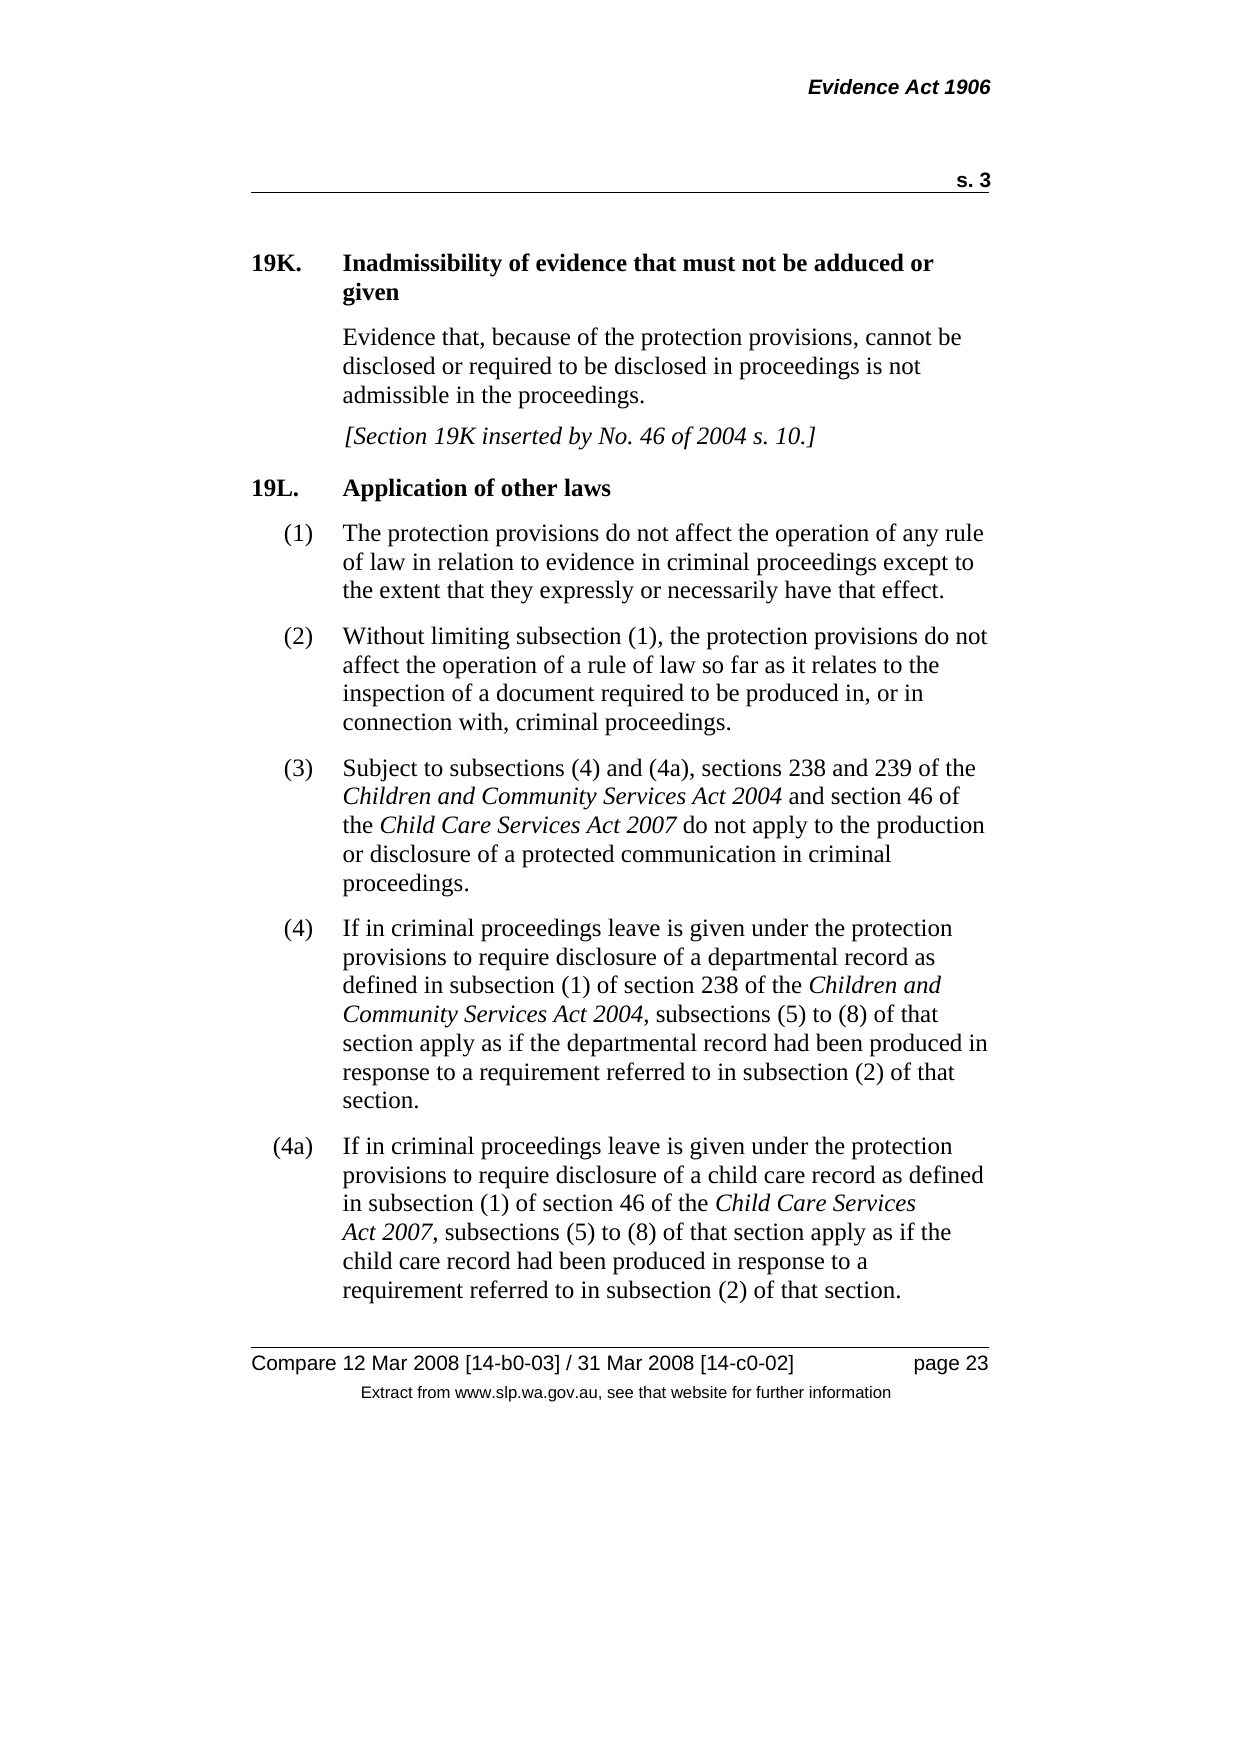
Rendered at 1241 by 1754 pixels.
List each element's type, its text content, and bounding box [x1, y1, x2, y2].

text Evidence that, because of the protection provisions, cannot be disclosed or required to be disclosed in proceedings is not admissible in the proceedings. [251, 322, 989, 408]
text (4) If in criminal proceedings leave is given under the protection provisions to require disclosure of a departmental record as defined in subsection (1) of section 238 of the Children and Community Services Act 2004, subsections (5) to (8) of that section apply as if the departmental record had been produced in response to a requirement referred to in subsection (2) of that section. [251, 913, 989, 1114]
text (3) Subject to subsections (4) and (4a), sections 238 and 239 of the Children and Community Services Act 2004 and section 46 of the Child Care Services Act 2007 do not apply to the production or disclosure of a protected communication in criminal proceedings. [251, 753, 989, 896]
subtitle 19L. Application of other laws [251, 473, 989, 501]
text (2) Without limiting subsection (1), the protection provisions do not affect the operation of a rule of law so far as it relates to the inspection of a document required to be produced in, or in connection with, criminal proceedings. [251, 621, 989, 736]
subtitle 19K. Inadmissibility of evidence that must not be adduced or given [251, 248, 989, 306]
text (1) The protection provisions do not affect the operation of any rule of law in relation to evidence in criminal proceedings except to the extent that they expressly or necessarily have that effect. [251, 518, 989, 604]
text [Section 19K inserted by No. 46 of 2004 s. 10.] [251, 421, 989, 450]
text (4a) If in criminal proceedings leave is given under the protection provisions to require disclosure of a child care record as defined in subsection (1) of section 46 of the Child Care Services Act 2007, subsections (5) to (8) of that section apply as if the child care record had been produced in response to a requirement referred to in subsection (2) of that section. [251, 1131, 989, 1303]
